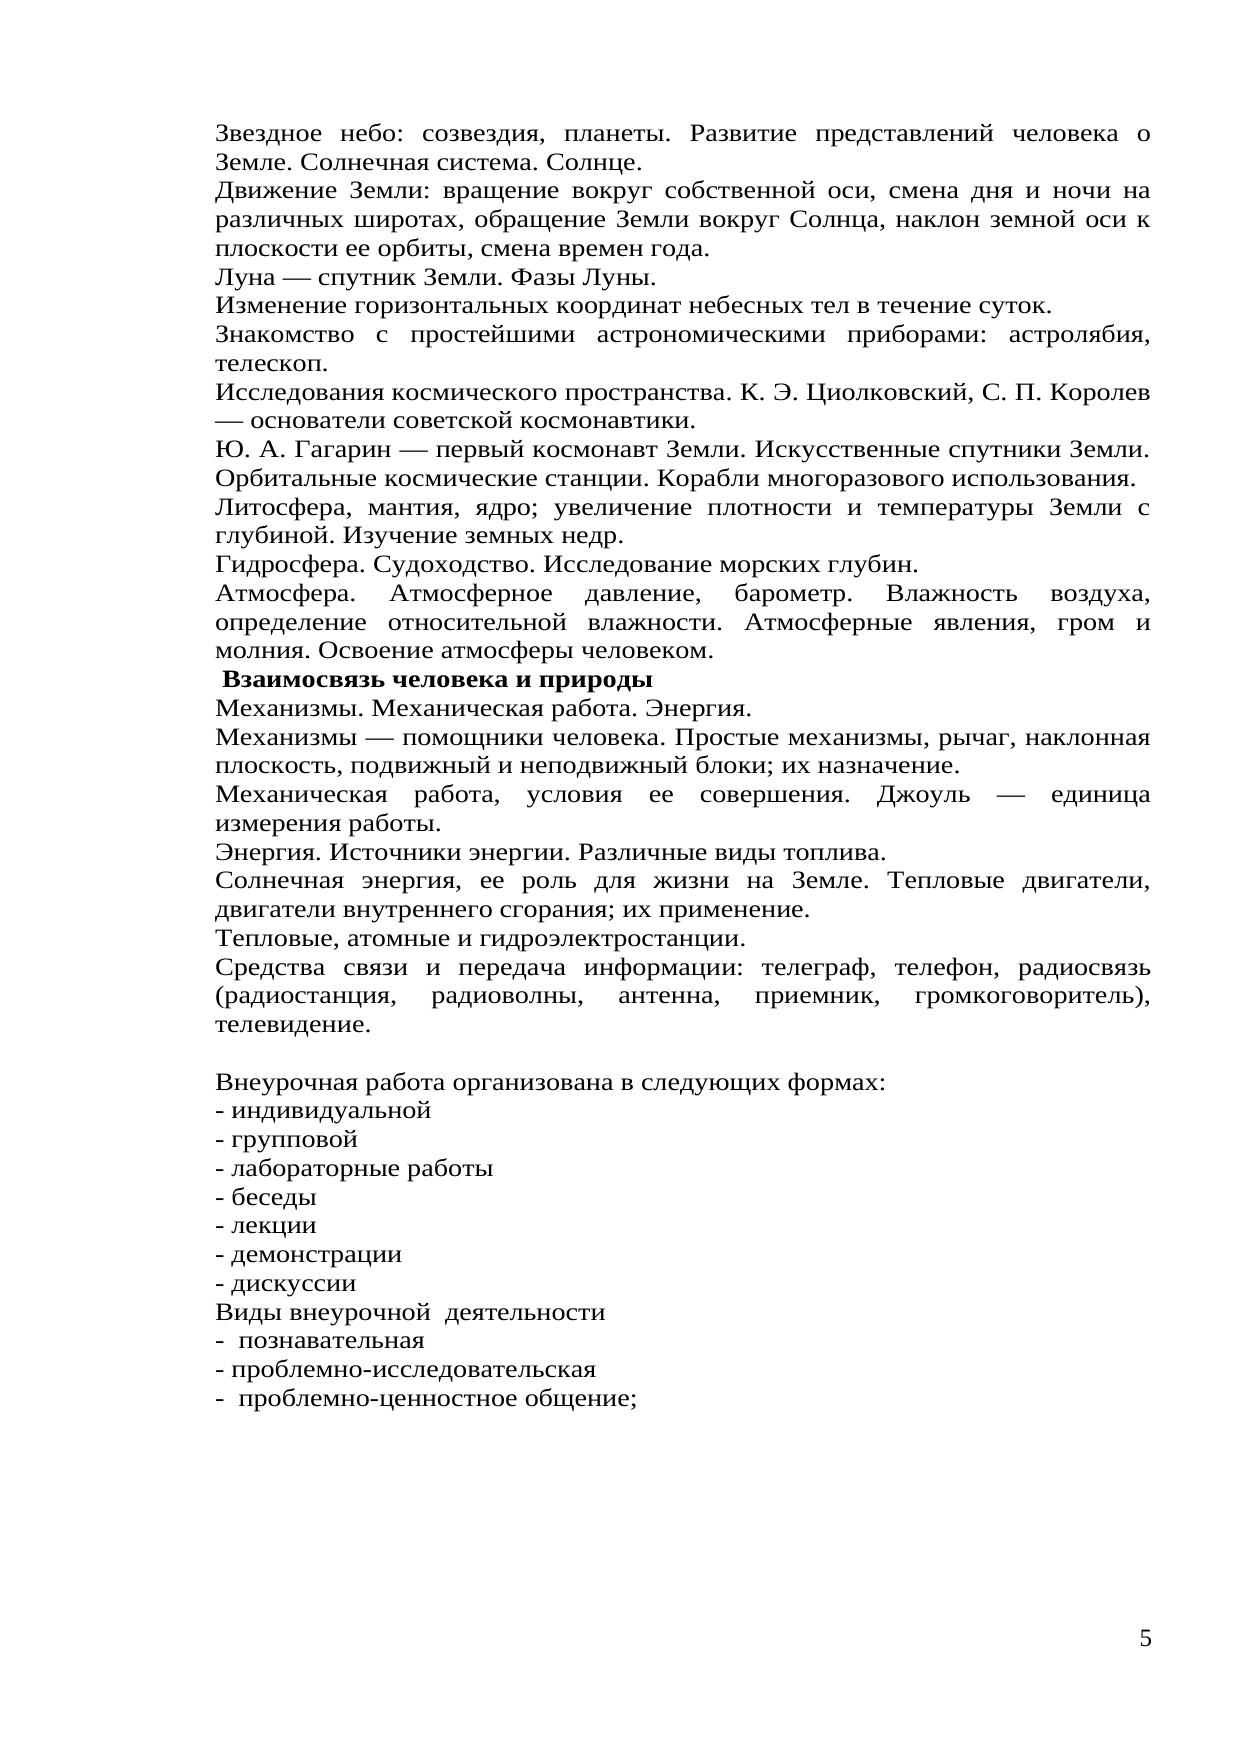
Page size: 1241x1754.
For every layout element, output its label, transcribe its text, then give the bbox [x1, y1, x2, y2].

text - проблемно-ценностное общение; [215, 1383, 1152, 1412]
text Тепловые, атомные и гидроэлектростанции. [215, 923, 1152, 952]
text Знакомство с простейшими астрономическими приборами: астролябия, телескоп. [215, 319, 1152, 377]
text Атмосфера. Атмосферное давление, барометр. Влажность воздуха, определение относительной влажности. Атмосферные явления, гром и молния. Освоение атмосферы человеком. [215, 578, 1152, 664]
text - дискуссии [215, 1268, 1152, 1297]
text Ю. А. Гагарин — первый космонавт Земли. Искусственные спутники Земли. Орбитальные космические станции. Корабли многоразового использования. [215, 434, 1152, 492]
text Изменение горизонтальных координат небесных тел в течение суток. [215, 291, 1152, 319]
text Средства связи и передача информации: телеграф, телефон, радиосвязь (радиостанция, радиоволны, антенна, приемник, громкоговоритель), телевидение. [215, 952, 1152, 1038]
text Движение Земли: вращение вокруг собственной оси, смена дня и ночи на различных широтах, обращение Земли вокруг Солнца, наклон земной оси к плоскости ее орбиты, смена времен года. [215, 176, 1152, 262]
text Энергия. Источники энергии. Различные виды топлива. [215, 837, 1152, 866]
text - индивидуальной [215, 1096, 1152, 1124]
text Луна — спутник Земли. Фазы Луны. [215, 262, 1152, 291]
text Внеурочная работа организована в следующих формах: [215, 1067, 1152, 1096]
text Взаимосвязь человека и природы [215, 664, 1152, 693]
text - проблемно-исследовательская [215, 1354, 1152, 1383]
text Гидросфера. Судоходство. Исследование морских глубин. [215, 549, 1152, 578]
text - демонстрации [215, 1239, 1152, 1268]
text - лабораторные работы [215, 1153, 1152, 1182]
text - беседы [215, 1182, 1152, 1211]
text Механизмы — помощники человека. Простые механизмы, рычаг, наклонная плоскость, подвижный и неподвижный блоки; их назначение. [215, 722, 1152, 779]
text - лекции [215, 1211, 1152, 1239]
text Литосфера, мантия, ядро; увеличение плотности и температуры Земли с глубиной. Изучение земных недр. [215, 492, 1152, 549]
text Виды внеурочной деятельности [215, 1297, 1152, 1326]
text Исследования космического пространства. К. Э. Циолковский, С. П. Королев — основатели советской космонавтики. [215, 377, 1152, 434]
text Звездное небо: созвездия, планеты. Развитие представлений человека о Земле. Солнечная система. Солнце. [215, 118, 1152, 176]
text Механизмы. Механическая работа. Энергия. [215, 693, 1152, 722]
text - групповой [215, 1124, 1152, 1153]
text Механическая работа, условия ее совершения. Джоуль — единица измерения работы. [215, 779, 1152, 837]
text Солнечная энергия, ее роль для жизни на Земле. Тепловые двигатели, двигатели внутреннего сгорания; их применение. [215, 866, 1152, 923]
text - познавательная [215, 1326, 1152, 1354]
